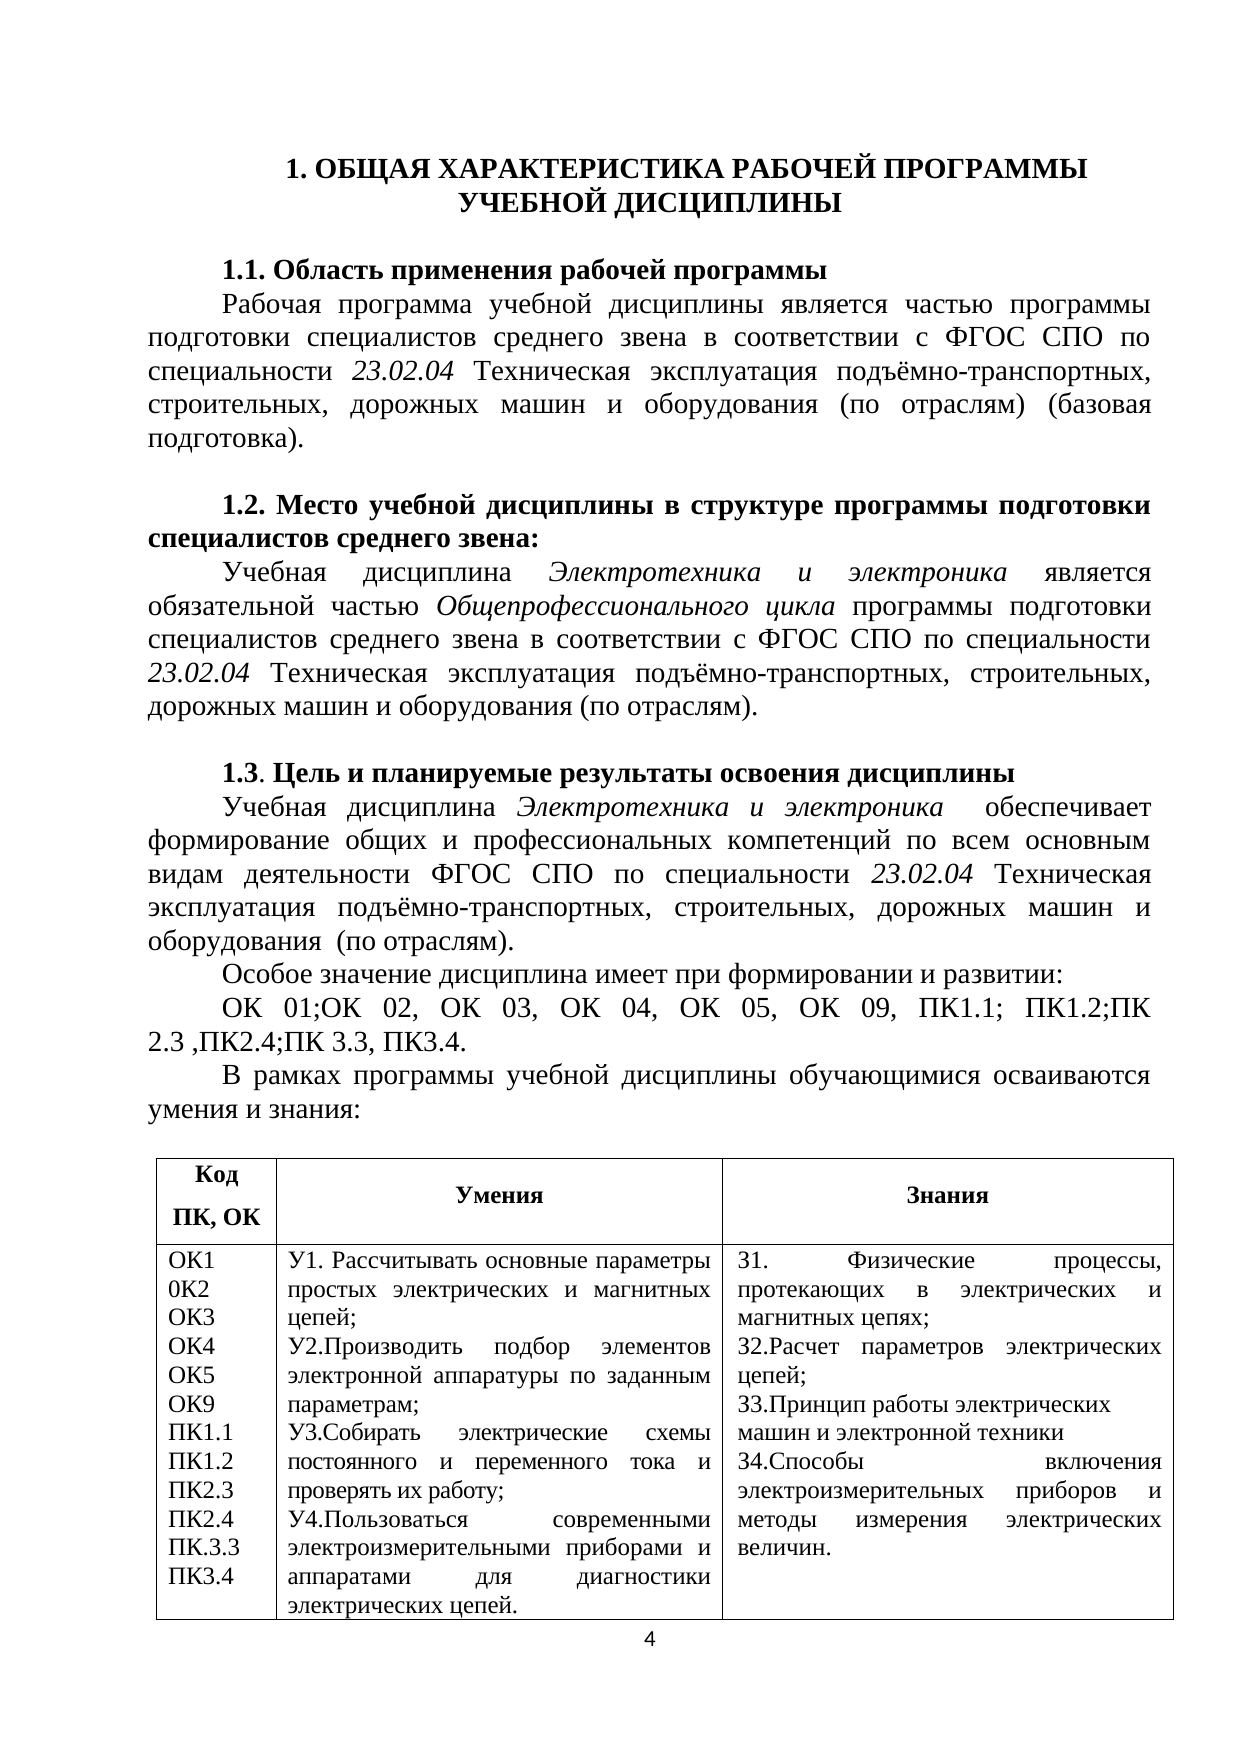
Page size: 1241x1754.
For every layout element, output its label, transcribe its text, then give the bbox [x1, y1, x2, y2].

text Учебная дисциплина Электротехника и электроника является обязательной частью Общепрофессионального цикла программы подготовки специалистов среднего звена в соответствии с ФГОС СПО по специальности 23.02.04 Техническая эксплуатация подъёмно-транспортных, строительных, дорожных машин и оборудования (по отраслям). [148, 554, 1152, 722]
text 1. ОБЩАЯ ХАРАКТЕРИСТИКА РАБОЧЕЙ ПРОГРАММЫ УЧЕБНОЙ ДИСЦИПЛИНЫ [148, 152, 1152, 219]
text 1.1. Область применения рабочей программы [148, 252, 1152, 286]
table_header Код ПК, ОК [157, 1159, 276, 1244]
table_header Знания [723, 1159, 1173, 1244]
text Учебная дисциплина Электротехника и электроника обеспечивает формирование общих и профессиональных компетенций по всем основным видам деятельности ФГОС СПО по специальности 23.02.04 Техническая эксплуатация подъёмно-транспортных, строительных, дорожных машин и оборудования (по отраслям). [148, 789, 1152, 957]
text Рабочая программа учебной дисциплины является частью программы подготовки специалистов среднего звена в соответствии с ФГОС СПО по специальности 23.02.04 Техническая эксплуатация подъёмно-транспортных, строительных, дорожных машин и оборудования (по отраслям) (базовая подготовка). [148, 286, 1152, 453]
table_cell У1. Рассчитывать основные параметры простых электрических и магнитных цепей; У2.Производить подбор элементов электронной аппаратуры по заданным параметрам; У3.Собирать электрические схемы постоянного и переменного тока и проверять их работу; У4.Пользоваться современными электроизмерительными приборами и аппаратами для диагностики электрических цепей. [277, 1245, 722, 1619]
table_header Умения [277, 1159, 722, 1244]
text 1.2. Место учебной дисциплины в структуре программы подготовки специалистов среднего звена: [148, 487, 1152, 554]
table_cell ОК1 0К2 ОК3 ОК4 ОК5 ОК9 ПК1.1 ПК1.2 ПК2.3 ПК2.4 ПК.3.3 ПК3.4 [157, 1245, 276, 1619]
table_cell З1. Физические процессы, протекающих в электрических и магнитных цепях; З2.Расчет параметров электрических цепей; З3.Принцип работы электрических машин и электронной техники З4.Способы включения электроизмерительных приборов и методы измерения электрических величин. [723, 1245, 1173, 1619]
text ОК 01;ОК 02, ОК 03, ОК 04, ОК 05, ОК 09, ПК1.1; ПК1.2;ПК 2.3 ,ПК2.4;ПК 3.3, ПК3.4. [148, 990, 1152, 1057]
text 1.3. Цель и планируемые результаты освоения дисциплины [148, 755, 1152, 789]
text Особое значение дисциплина имеет при формировании и развитии: [148, 957, 1152, 990]
text В рамках программы учебной дисциплины обучающимися осваиваются умения и знания: [148, 1057, 1152, 1124]
